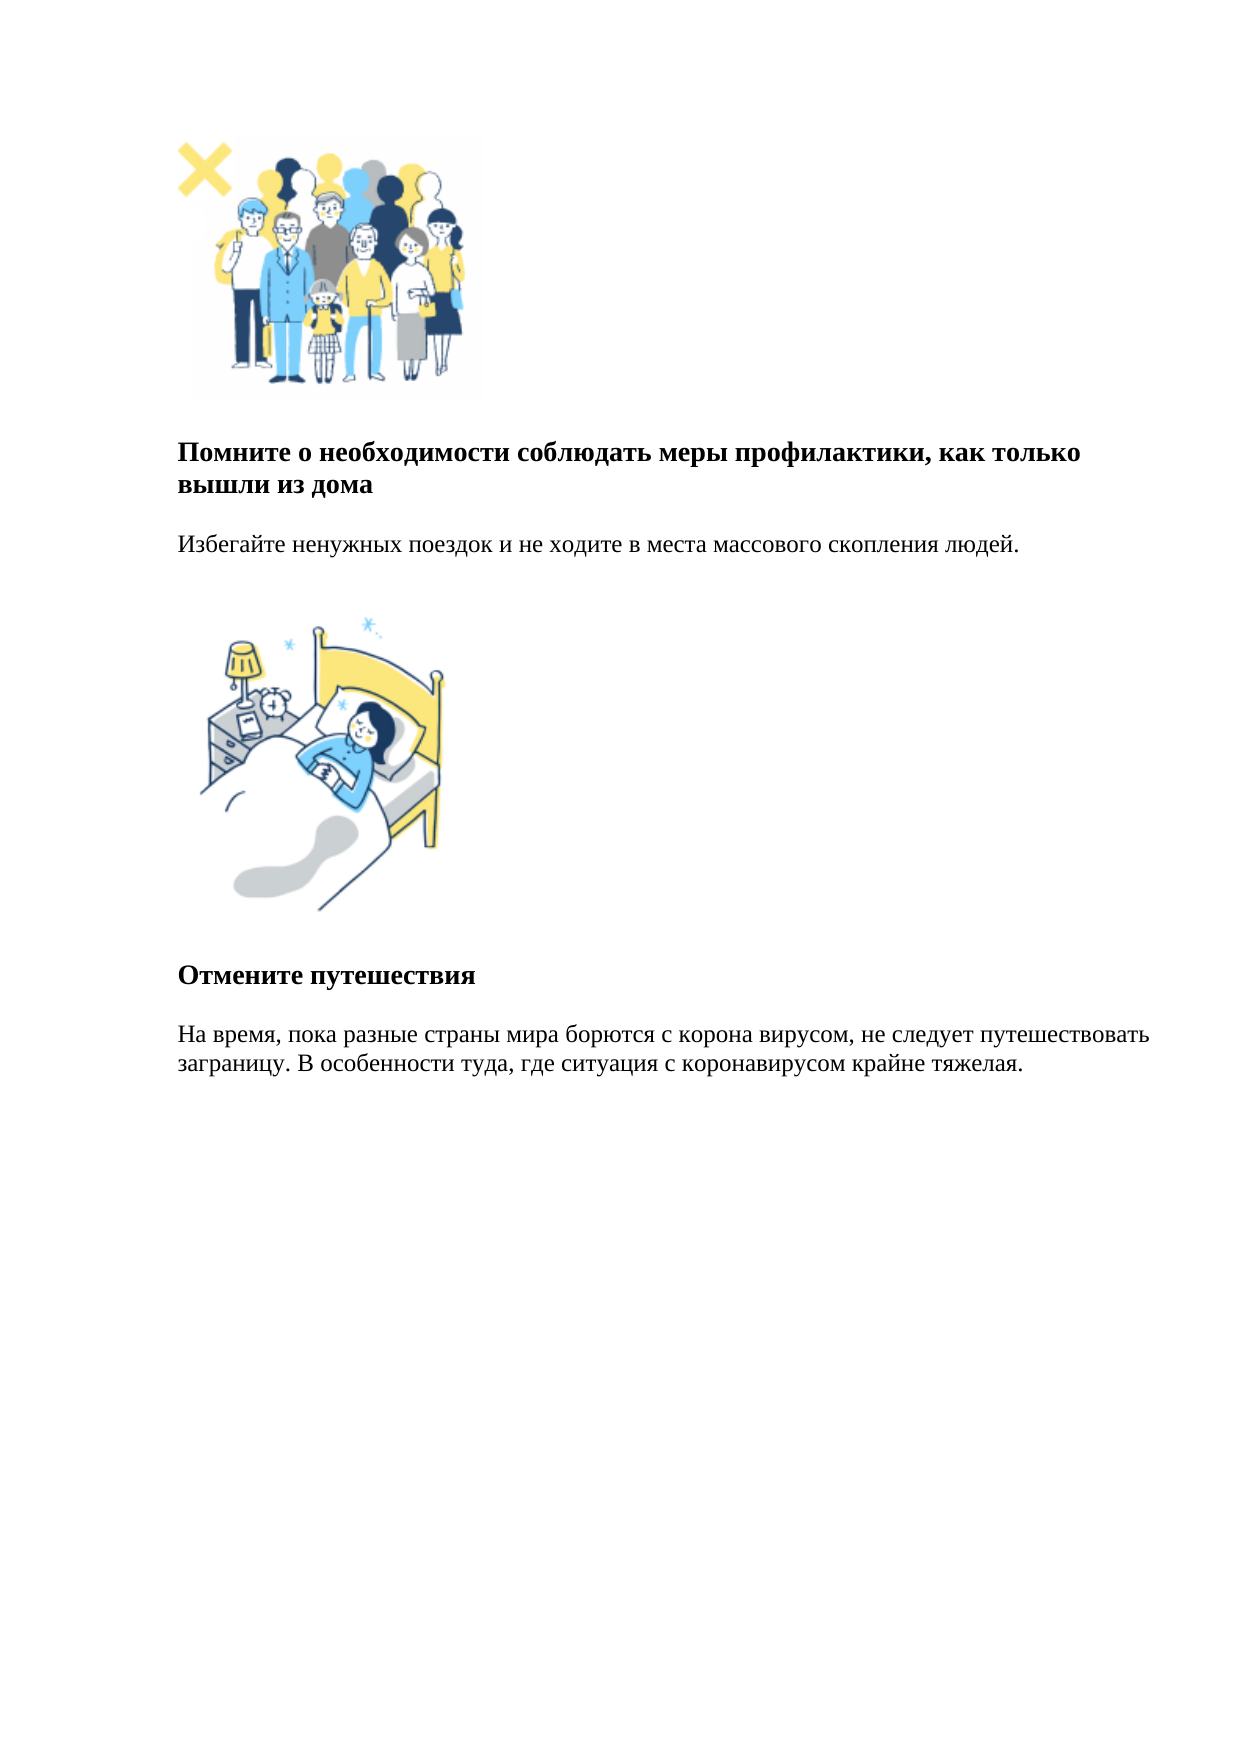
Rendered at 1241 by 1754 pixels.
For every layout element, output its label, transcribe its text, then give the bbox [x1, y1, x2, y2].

picture [177, 118, 484, 406]
text Избегайте ненужных поездок и не ходите в места массового скопления людей. [177, 529, 1152, 557]
text Отмените путешествия [177, 958, 1152, 990]
text Помните о необходимости соблюдать меры профилактики, как только вышли из дома [177, 435, 1152, 499]
text На время, пока разные страны мира борются с корона вирусом, не следует путешествовать заграницу. В особенности туда, где ситуация с коронавирусом крайне тяжелая. [177, 1019, 1152, 1077]
picture [177, 586, 467, 929]
